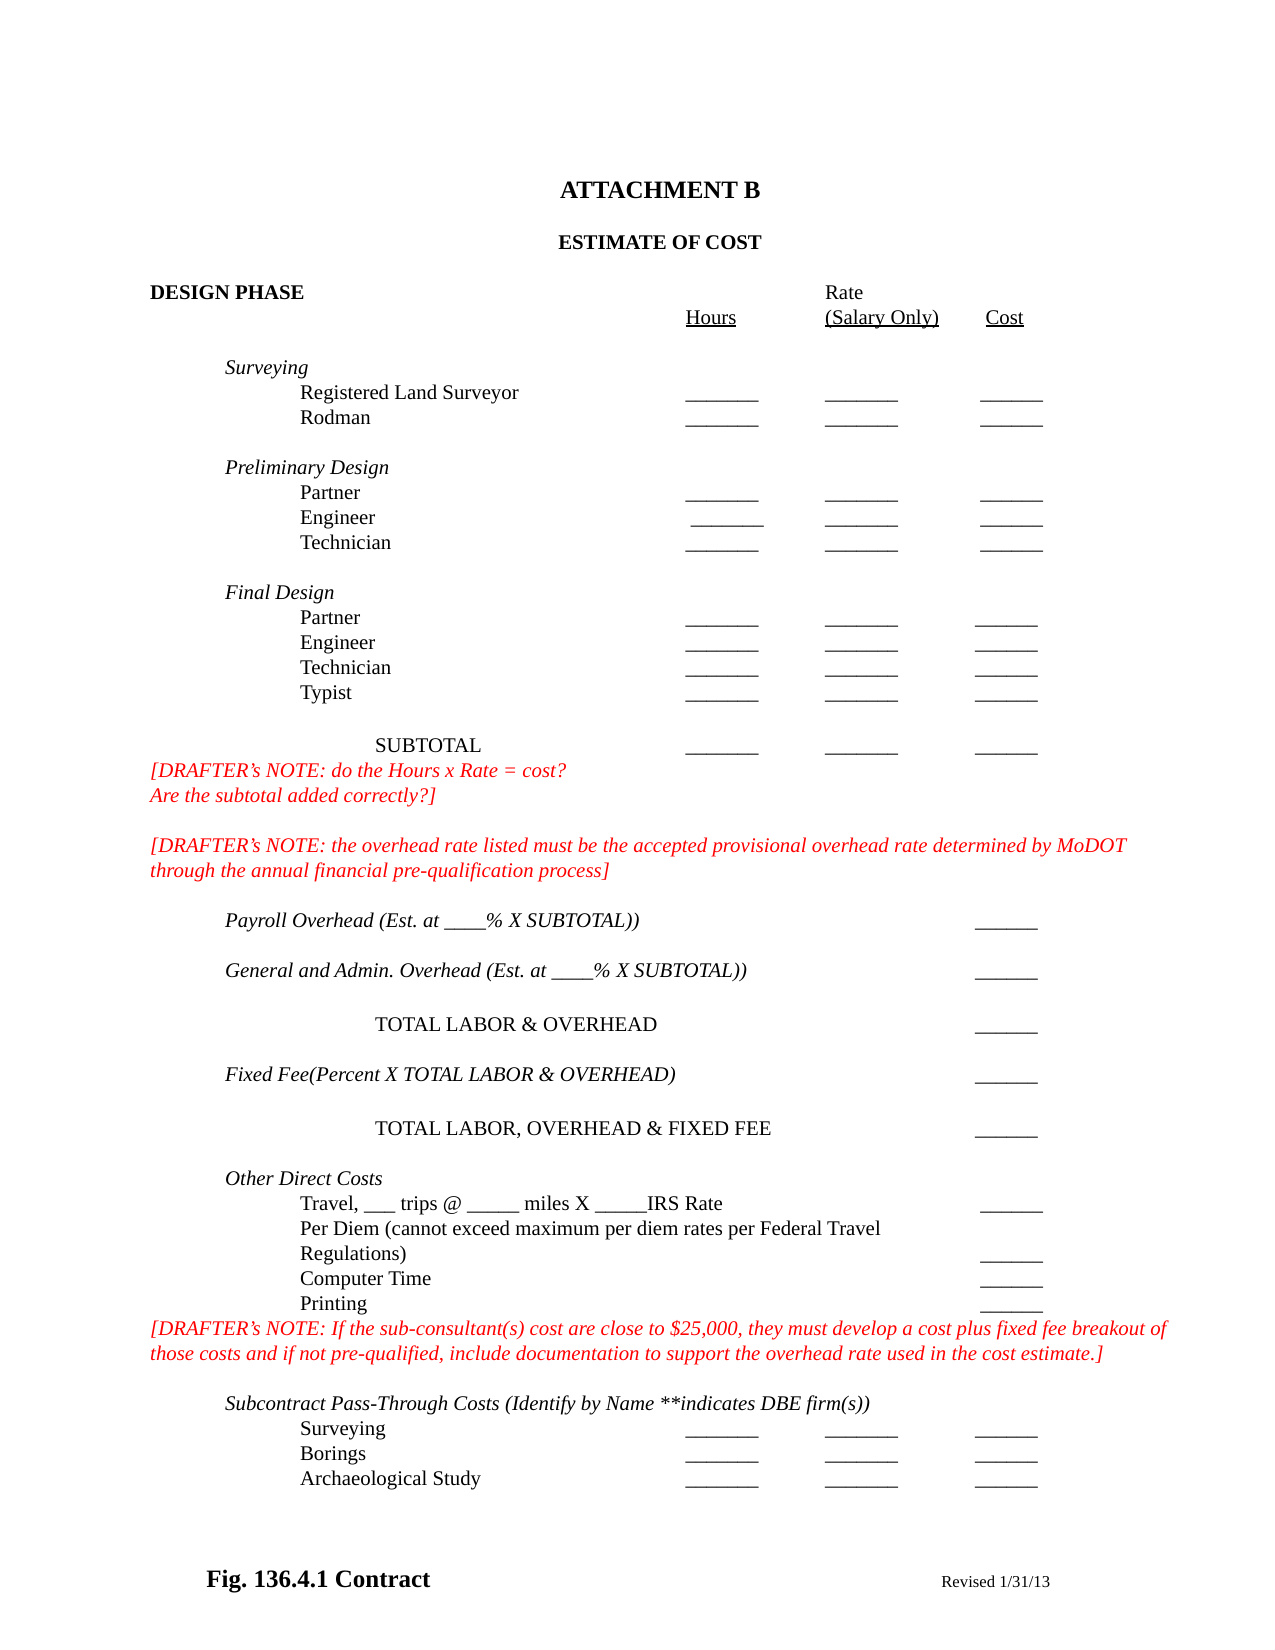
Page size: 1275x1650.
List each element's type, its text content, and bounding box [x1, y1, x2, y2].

text Typist _______ _______ ______ [150, 679, 1170, 704]
text Rodman _______ _______ ______ [150, 404, 1170, 429]
text Other Direct Costs [150, 1165, 1170, 1190]
text DESIGN PHASE Rate [150, 279, 1170, 304]
text ESTIMATE OF COST [150, 229, 1170, 254]
text SUBTOTAL _______ _______ ______ [150, 732, 1170, 757]
text Per Diem (cannot exceed maximum per diem rates per Federal Travel [150, 1215, 1170, 1240]
text Fixed Fee(Percent X TOTAL LABOR & OVERHEAD) ______ [150, 1061, 1170, 1086]
text Regulations) ______ [150, 1240, 1170, 1265]
text Engineer _______ _______ ______ [150, 504, 1170, 529]
text [DRAFTER’s NOTE: do the Hours x Rate = cost? [150, 757, 1170, 782]
text Borings _______ _______ ______ [150, 1440, 1170, 1465]
text Registered Land Surveyor _______ _______ ______ [150, 379, 1170, 404]
text [DRAFTER’s NOTE: If the sub-consultant(s) cost are close to $25,000, they must develop a cost plus fixed fee breakout of those costs and if not pre-qualified, include documentation to support the overhead rate used in the cost estimate.] [150, 1315, 1170, 1365]
text Subcontract Pass-Through Costs (Identify by Name **indicates DBE firm(s)) [150, 1390, 1170, 1415]
subtitle ATTACHMENT B [150, 175, 1170, 204]
text Payroll Overhead (Est. at ____% X SUBTOTAL)) ______ [150, 907, 1170, 932]
text Surveying _______ _______ ______ [150, 1415, 1170, 1440]
text General and Admin. Overhead (Est. at ____% X SUBTOTAL)) ______ [150, 957, 1170, 982]
text Final Design [150, 579, 1170, 604]
text TOTAL LABOR, OVERHEAD & FIXED FEE ______ [150, 1115, 1170, 1140]
text Partner _______ _______ ______ [150, 479, 1170, 504]
text Travel, ___ trips @ _____ miles X _____IRS Rate ______ [150, 1190, 1170, 1215]
text Engineer _______ _______ ______ [150, 629, 1170, 654]
text Technician _______ _______ ______ [150, 654, 1170, 679]
text Partner _______ _______ ______ [150, 604, 1170, 629]
text Are the subtotal added correctly?] [150, 782, 1170, 807]
text TOTAL LABOR & OVERHEAD ______ [150, 1011, 1170, 1036]
text Surveying [150, 354, 1170, 379]
text Computer Time ______ [150, 1265, 1170, 1290]
text Preliminary Design [150, 454, 1170, 479]
text Technician _______ _______ ______ [150, 529, 1170, 554]
text Hours (Salary Only) Cost [150, 304, 1170, 329]
text Printing ______ [150, 1290, 1170, 1315]
text [DRAFTER’s NOTE: the overhead rate listed must be the accepted provisional overhead rate determined by MoDOT through the annual financial pre-qualification process] [150, 832, 1170, 882]
text Archaeological Study _______ _______ ______ [150, 1465, 1170, 1490]
